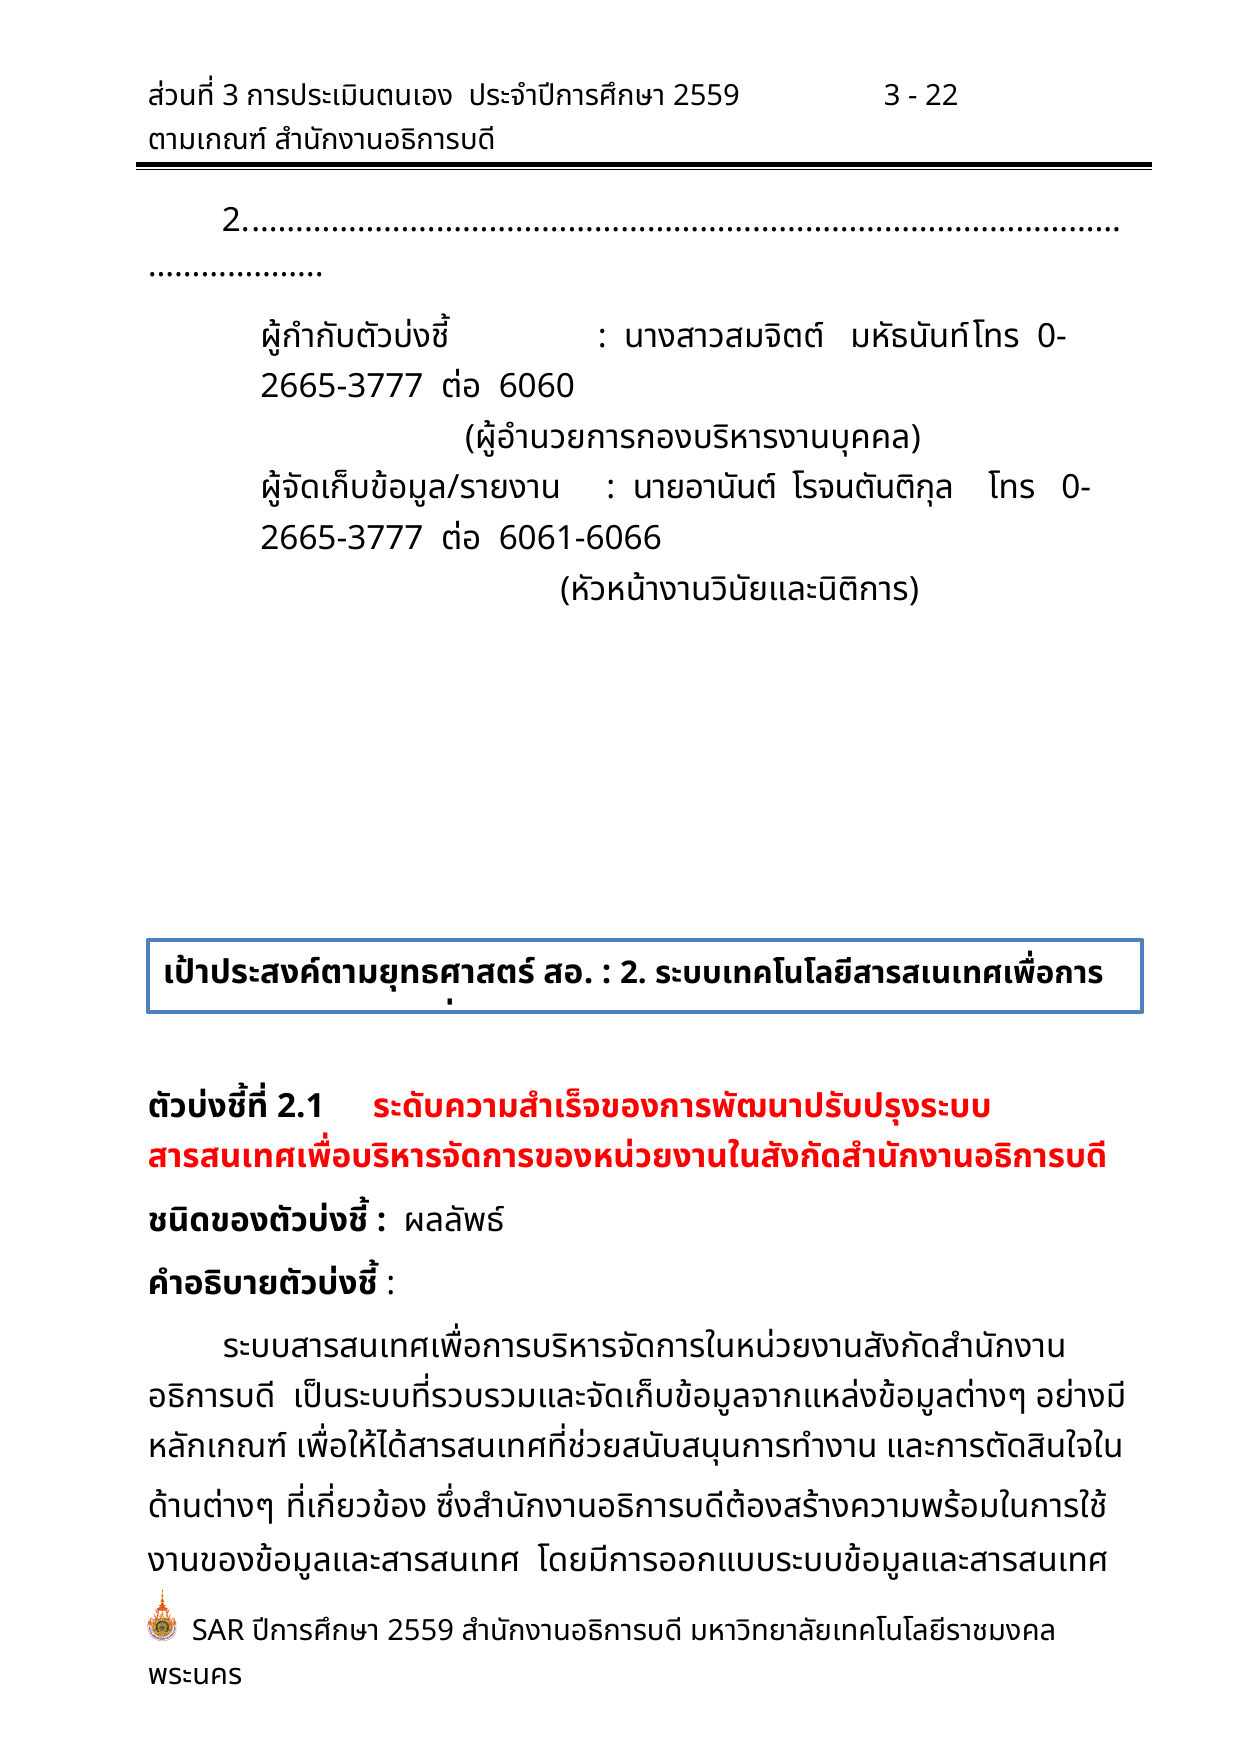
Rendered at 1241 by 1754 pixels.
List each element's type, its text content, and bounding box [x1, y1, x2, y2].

text คำอธิบายตัวบ่งชี้ : [148, 1258, 1138, 1309]
text ชนิดของตัวบ่งชี้ : ผลลัพธ์ [148, 1195, 1138, 1246]
list ผู้กำกับตัวบ่งชี้ : นางสาวสมจิตต์ มหัธนันท์ โทร 0-2665-3777 ต่อ 6060 [260, 311, 1138, 413]
picture [147, 1589, 177, 1641]
text ตัวบ่งชี้ที่ 2.1 ระดับความสำเร็จของการพัฒนาปรับปรุงระบบสารสนเทศเพื่อบริหารจัดการของหน่วยงานในสังกัดสำนักงานอธิการบดี [148, 1082, 1137, 1183]
list (ผู้อำนวยการกองบริหารงานบุคคล) [260, 413, 1137, 463]
list ผู้จัดเก็บข้อมูล/รายงาน : นายอานันต์ โรจนตันติกุล โทร 0-2665-3777 ต่อ 6061-6066 [260, 463, 1138, 564]
list ……………………………………………………………………………………………………….. [148, 196, 1137, 286]
list (หัวหน้างานวินัยและนิติการ) [560, 564, 1137, 615]
